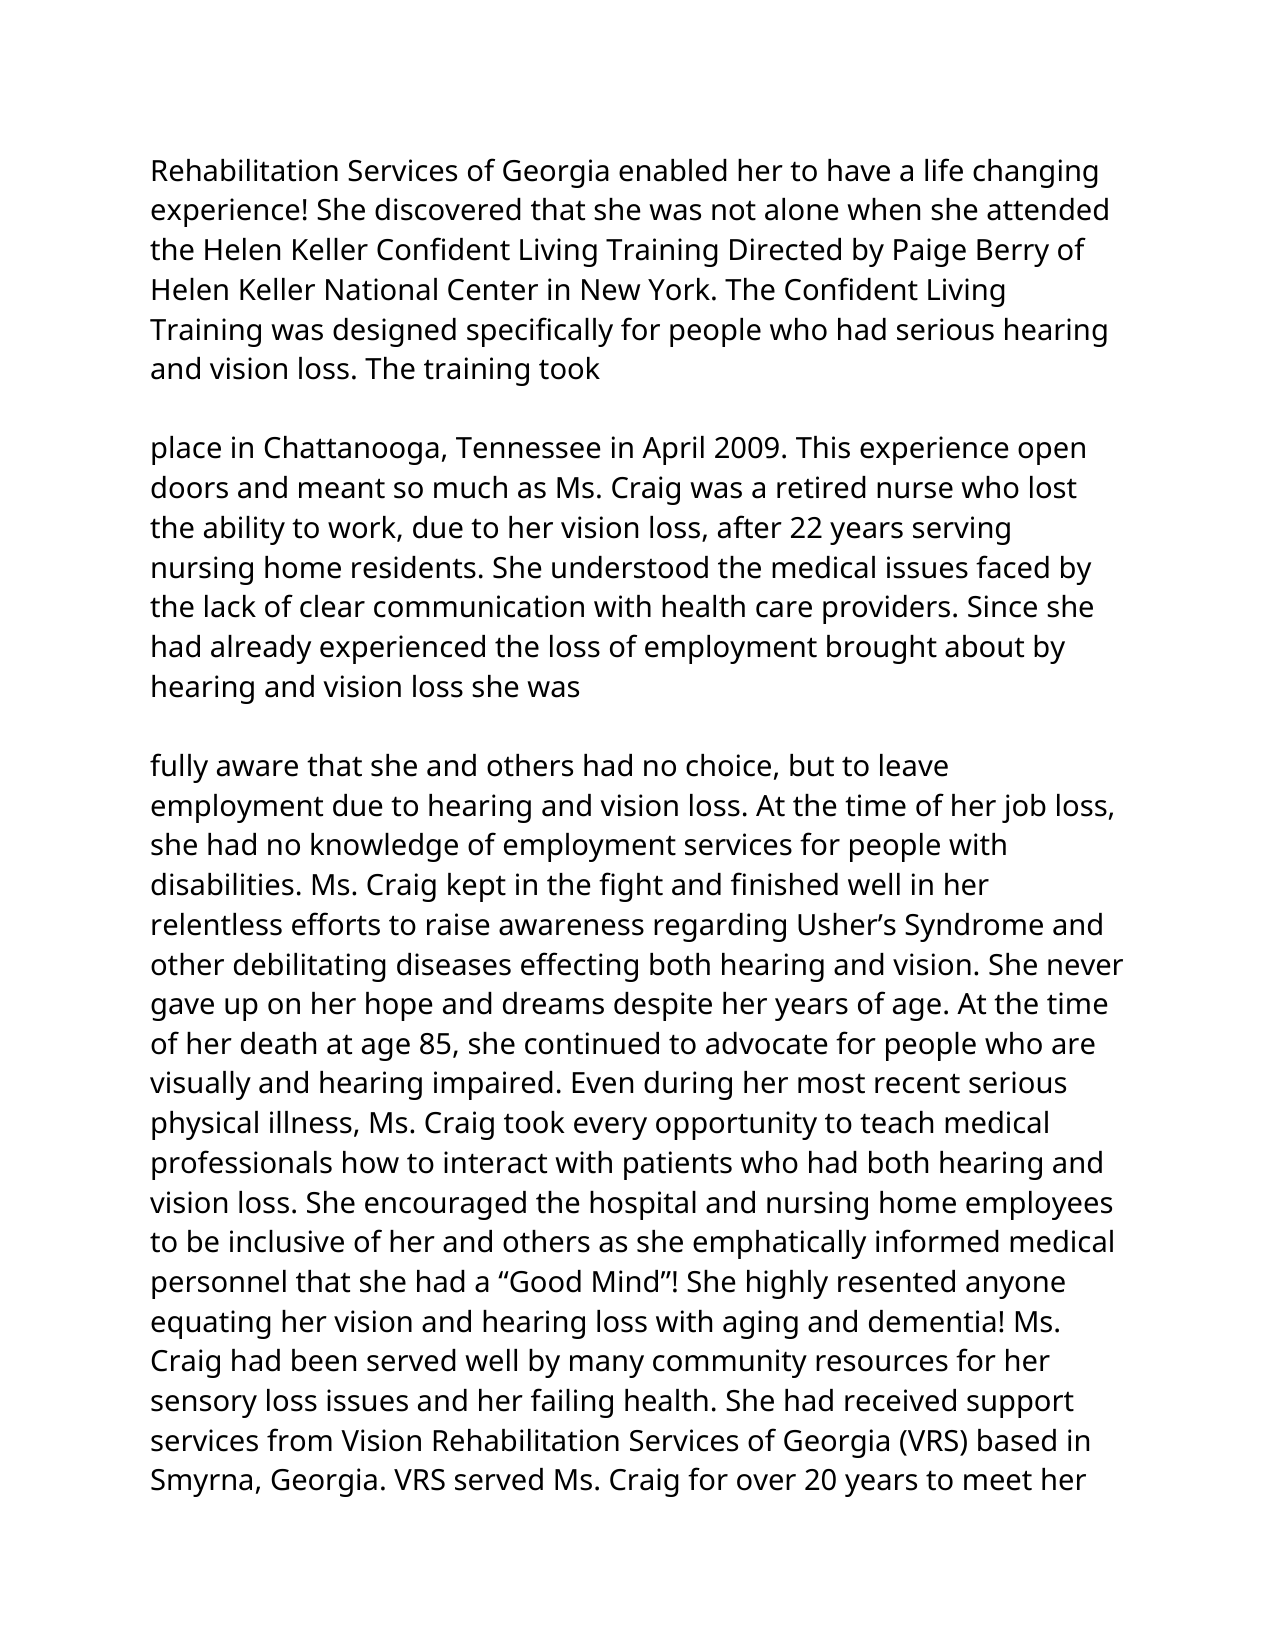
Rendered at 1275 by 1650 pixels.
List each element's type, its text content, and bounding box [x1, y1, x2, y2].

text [150, 150, 1125, 388]
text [150, 745, 1125, 1499]
text place in Chattanooga, Tennessee in April 2009. This experience open doors and meant so much as Ms. Craig was a retired nurse who lost the ability to work, due to her vision loss, after 22 years serving nursing home residents. She understood the medical issues faced by the lack of clear communication with health care providers. Since she had already experienced the loss of employment brought about by hearing and vision loss she was [150, 428, 1125, 706]
